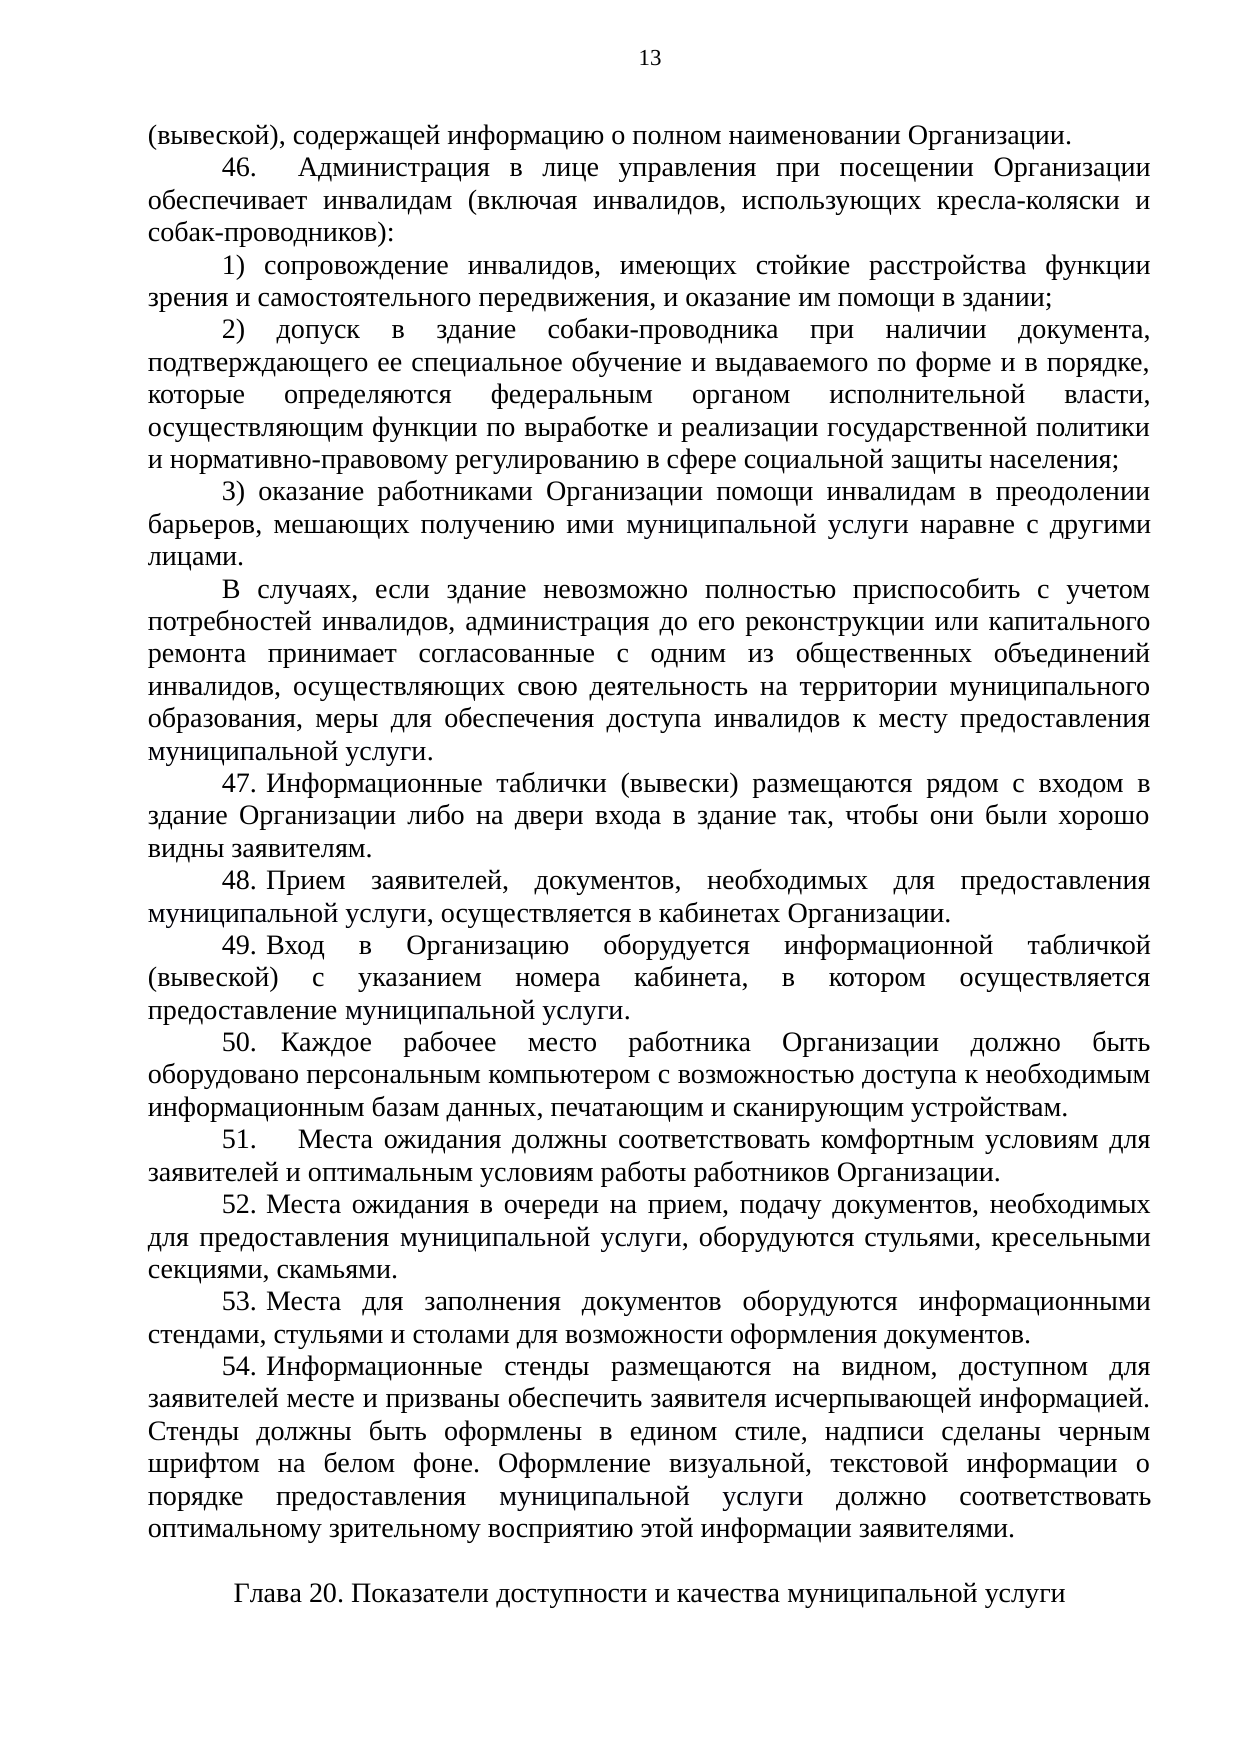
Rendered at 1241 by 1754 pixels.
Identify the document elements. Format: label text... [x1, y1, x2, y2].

list Места ожидания должны соответствовать комфортным условиям для заявителей и оптимальным условиям работы работников Организации. [148, 1122, 1152, 1187]
text 2) допуск в здание собаки-проводника при наличии документа, подтверждающего ее специальное обучение и выдаваемого по форме и в порядке, которые определяются федеральным органом исполнительной власти, осуществляющим функции по выработке и реализации государственной политики и нормативно-правовому регулированию в сфере социальной защиты населения; [148, 312, 1152, 474]
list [148, 118, 1152, 151]
list Прием заявителей, документов, необходимых для предоставления муниципальной услуги, осуществляется в кабинетах Организации. [148, 863, 1152, 928]
list Места для заполнения документов оборудуются информационными стендами, стульями и столами для возможности оформления документов. [148, 1284, 1152, 1349]
list Каждое рабочее место работника Организации должно быть оборудовано персональным компьютером с возможностью доступа к необходимым информационным базам данных, печатающим и сканирующим устройствам. [148, 1025, 1152, 1122]
list Информационные таблички (вывески) размещаются рядом с входом в здание Организации либо на двери входа в здание так, чтобы они были хорошо видны заявителям. [148, 766, 1152, 863]
text В случаях, если здание невозможно полностью приспособить с учетом потребностей инвалидов, администрация до его реконструкции или капитального ремонта принимает согласованные с одним из общественных объединений инвалидов, осуществляющих свою деятельность на территории муниципального образования, меры для обеспечения доступа инвалидов к месту предоставления муниципальной услуги. [148, 572, 1152, 766]
list Администрация в лице управления при посещении Организации обеспечивает инвалидам (включая инвалидов, использующих кресла-коляски и собак-проводников): [148, 151, 1152, 248]
list Информационные стенды размещаются на видном, доступном для заявителей месте и призваны обеспечить заявителя исчерпывающей информацией. Стенды должны быть оформлены в едином стиле, надписи сделаны черным шрифтом на белом фоне. Оформление визуальной, текстовой информации о порядке предоставления муниципальной услуги должно соответствовать оптимальному зрительному восприятию этой информации заявителями. [148, 1349, 1152, 1543]
list Вход в Организацию оборудуется информационной табличкой (вывеской) с указанием номера кабинета, в котором осуществляется предоставление муниципальной услуги. [148, 928, 1152, 1025]
list Места ожидания в очереди на прием, подачу документов, необходимых для предоставления муниципальной услуги, оборудуются стульями, кресельными секциями, скамьями. [148, 1187, 1152, 1284]
subtitle Глава 20. Показатели доступности и качества муниципальной услуги [148, 1576, 1152, 1608]
text 1) сопровождение инвалидов, имеющих стойкие расстройства функции зрения и самостоятельного передвижения, и оказание им помощи в здании; [148, 248, 1152, 312]
text 3) оказание работниками Организации помощи инвалидам в преодолении барьеров, мешающих получению ими муниципальной услуги наравне с другими лицами. [148, 474, 1152, 572]
